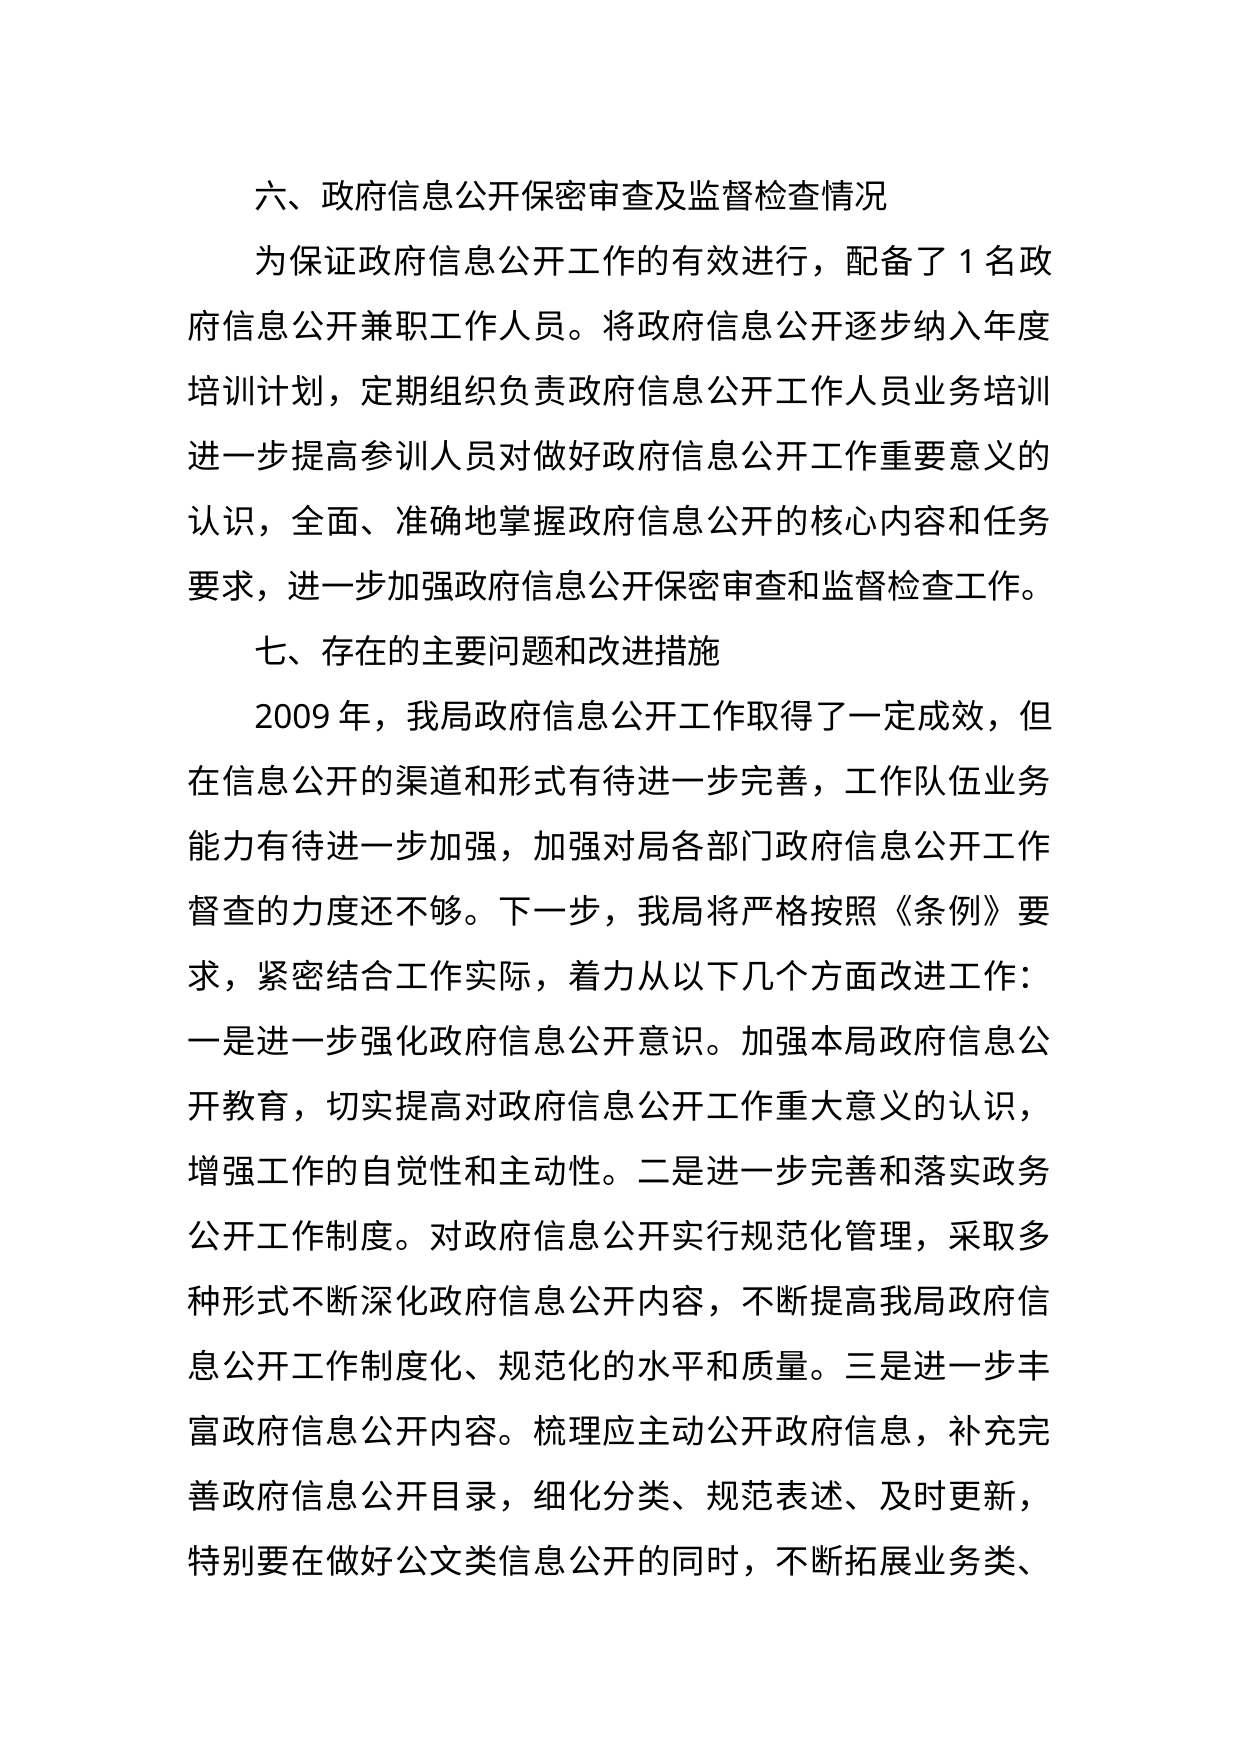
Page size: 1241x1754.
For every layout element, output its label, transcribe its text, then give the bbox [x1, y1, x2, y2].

text 七、存在的主要问题和改进措施 [187, 617, 1053, 682]
text 六、政府信息公开保密审查及监督检查情况 [187, 162, 1053, 227]
text 为保证政府信息公开工作的有效进行，配备了1名政府信息公开兼职工作人员。将政府信息公开逐步纳入年度培训计划，定期组织负责政府信息公开工作人员业务培训，进一步提高参训人员对做好政府信息公开工作重要意义的认识，全面、准确地掌握政府信息公开的核心内容和任务要求，进一步加强政府信息公开保密审查和监督检查工作。 [187, 227, 1053, 617]
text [187, 682, 1053, 1592]
